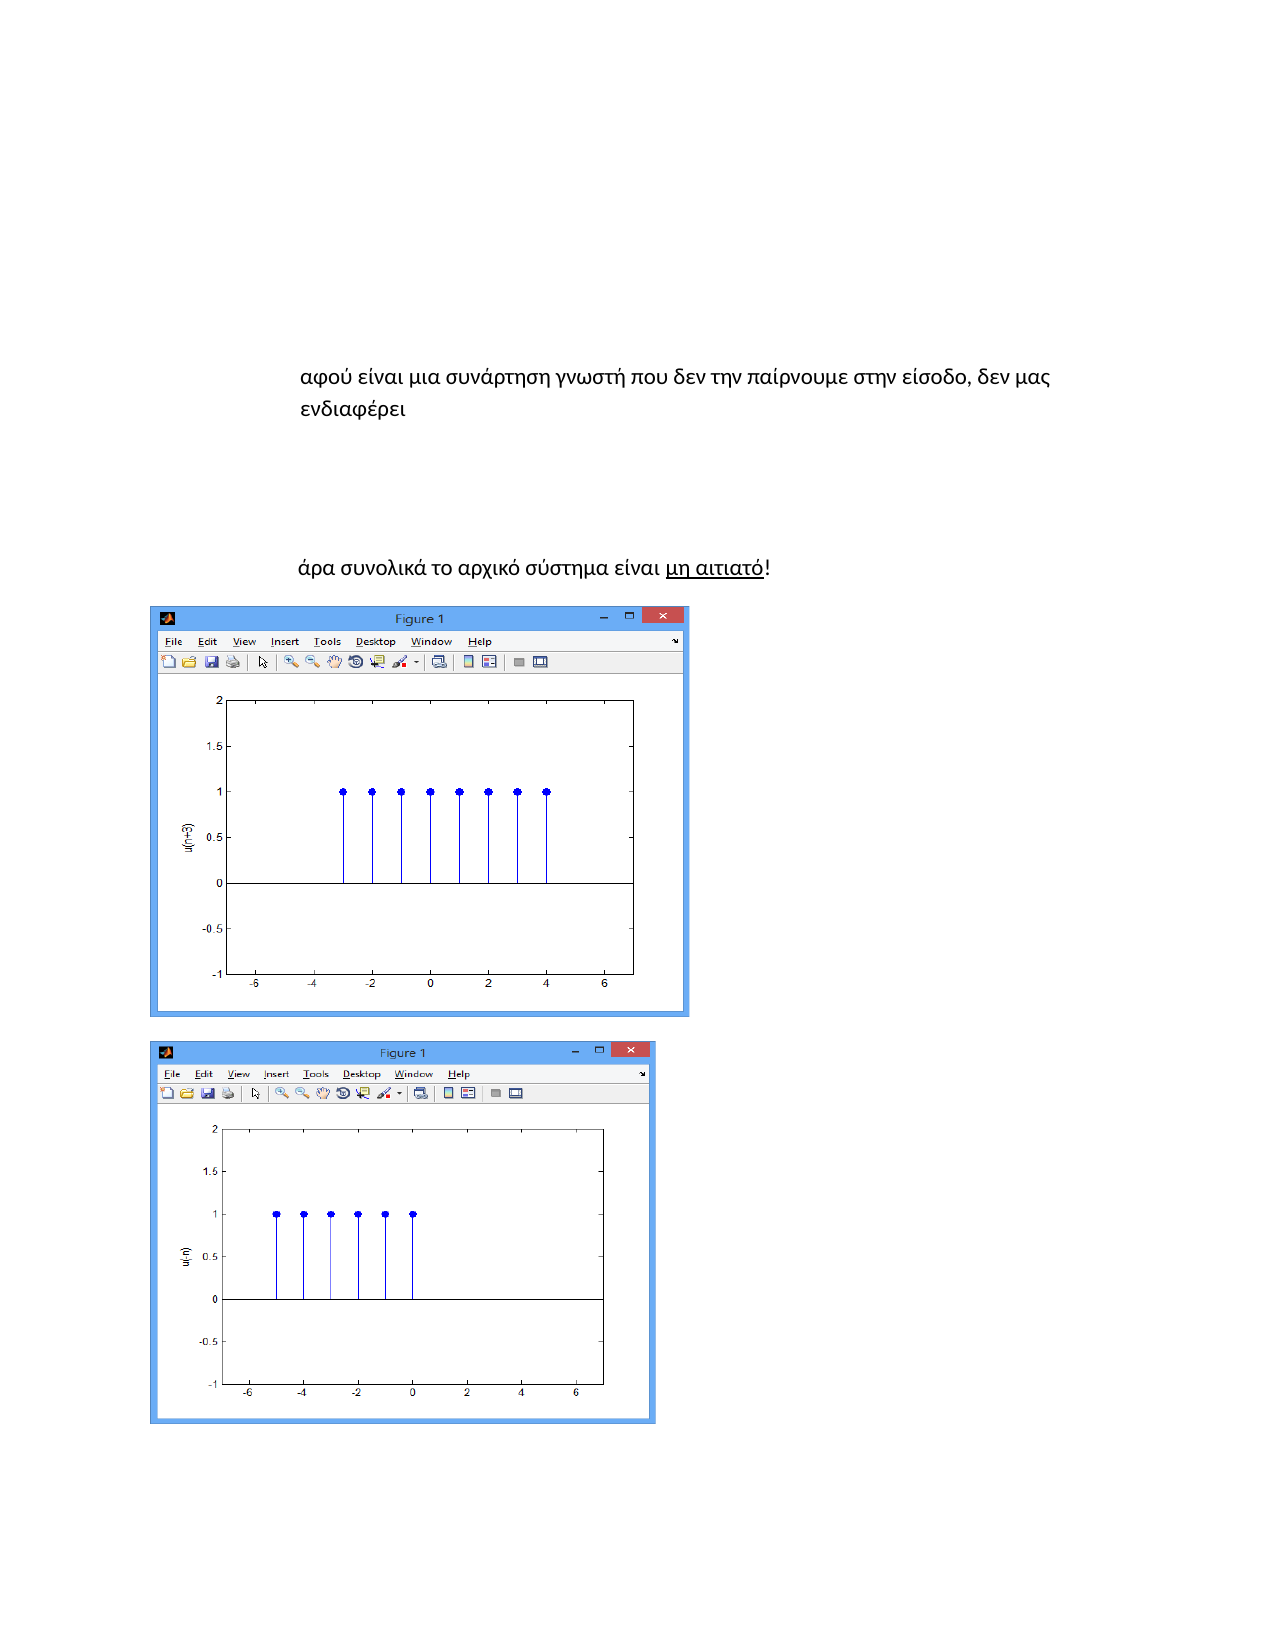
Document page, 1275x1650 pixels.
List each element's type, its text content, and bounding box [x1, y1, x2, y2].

picture [150, 1041, 656, 1424]
picture [150, 606, 690, 1017]
text αφού είναι μια συνάρτηση γνωστή που δεν την παίρνουμε στην είσοδο, δεν μας ενδιαφέρει [300, 362, 1125, 422]
text άρα συνολικά το αρχικό σύστημα είναι μη αιτιατό! [150, 553, 1125, 581]
